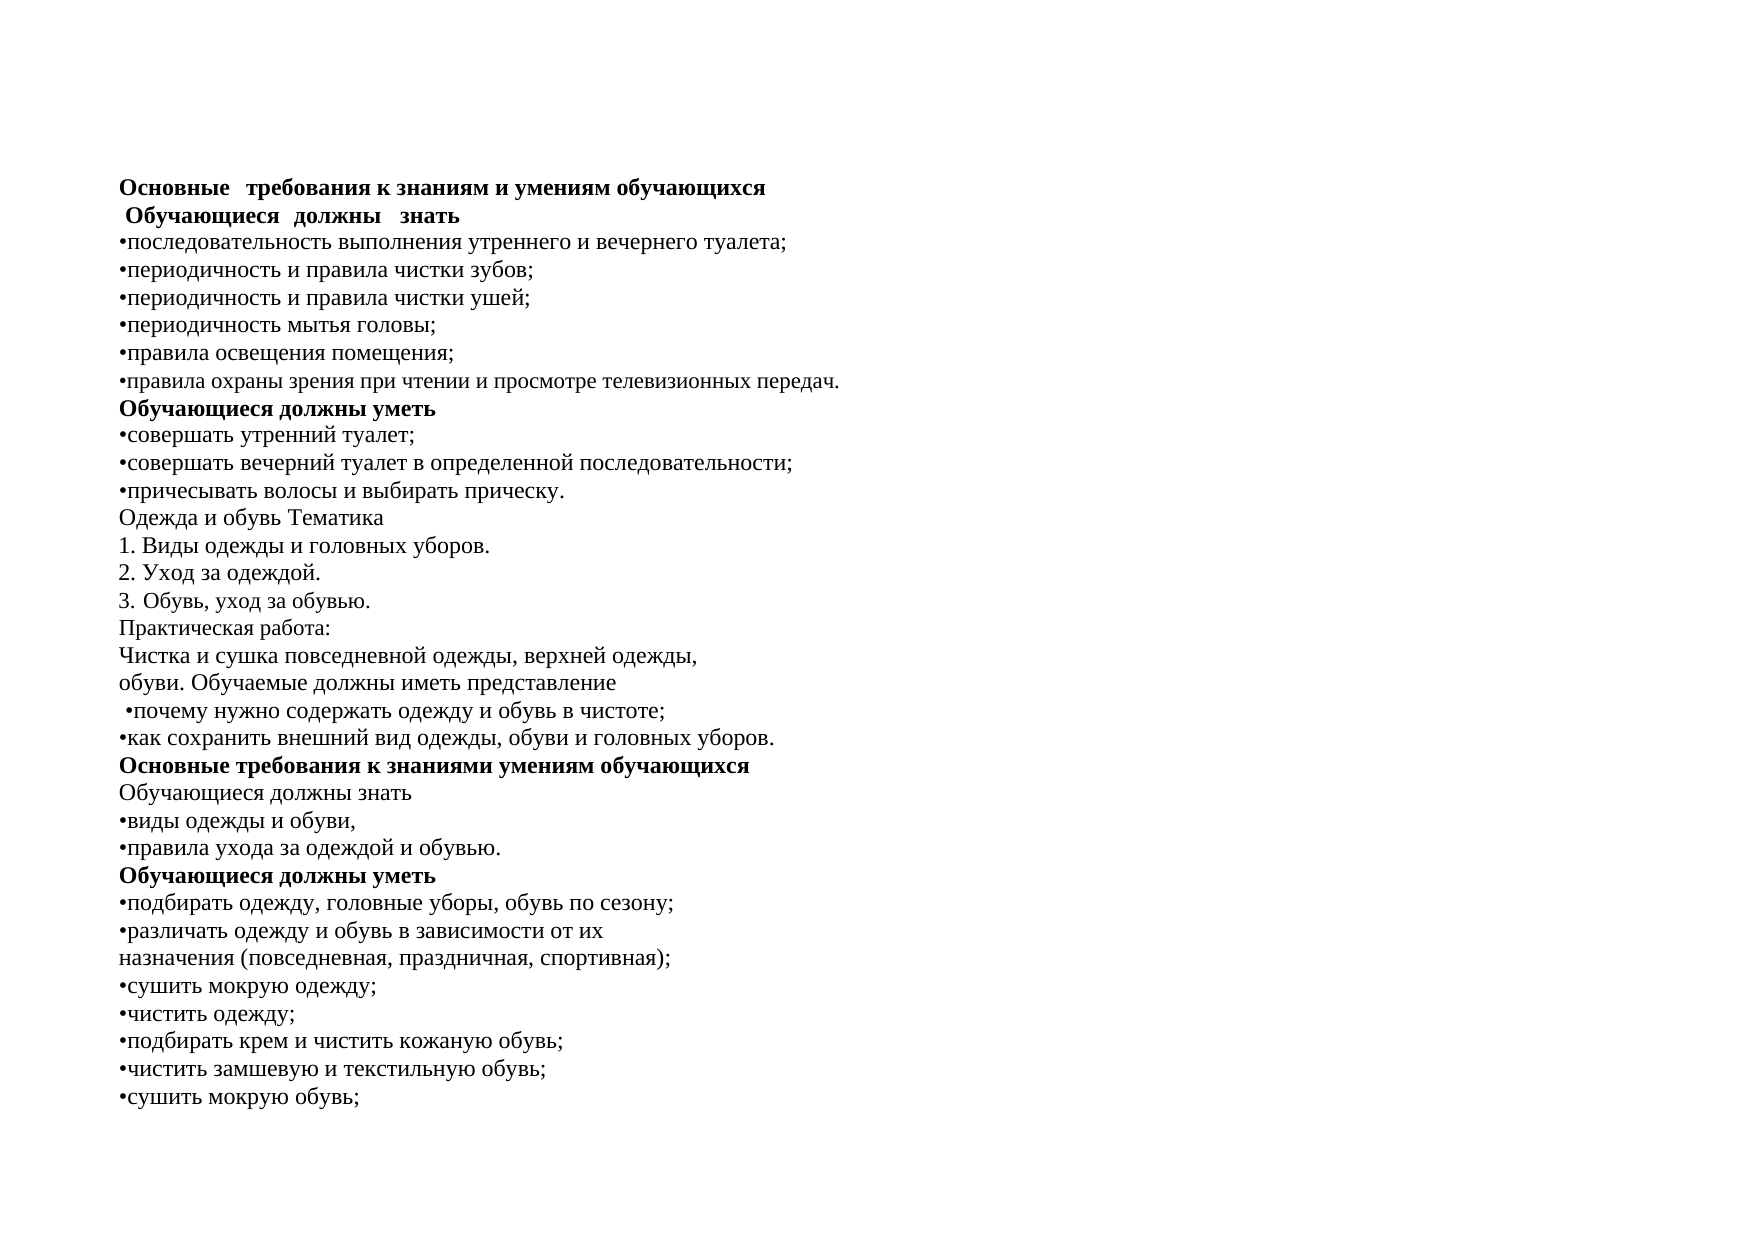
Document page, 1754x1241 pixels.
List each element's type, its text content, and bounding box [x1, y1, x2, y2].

text •причесывать волосы и выбирать прическу. [119, 476, 1604, 503]
text •виды одежды и обуви, [119, 806, 1604, 833]
text •периодичность и правила чистки зубов; [119, 255, 1604, 283]
text •правила охраны зрения при чтении и просмотре телевизионных передач. [119, 367, 1604, 393]
text Обучающиеся должны уметь [119, 393, 1604, 421]
text •чистить замшевую и текстильную обувь; [119, 1054, 1604, 1082]
text •совершать вечерний туалет в определенной последовательности; [119, 448, 1604, 476]
text •периодичность мытья головы; [119, 310, 1604, 338]
text •сушить мокрую обувь; [119, 1082, 1604, 1109]
text Одежда и обувь Тематика [119, 503, 1604, 531]
text •подбирать крем и чистить кожаную обувь; [119, 1027, 1604, 1054]
text •правила ухода за одеждой и обувью. [119, 833, 1604, 861]
text •правила освещения помещения; [119, 338, 1604, 366]
text Обучающиеся должны уметь [119, 861, 1604, 889]
text •сушить мокрую одежду; [119, 971, 1604, 999]
text •почему нужно содержать одежду и обувь в чистоте; [125, 696, 1604, 723]
list Виды одежды и головных уборов. [118, 531, 1604, 558]
text •последовательность выполнения утреннего и вечернего туалета; [119, 228, 1604, 255]
text •различать одежду и обувь в зависимости от их назначения (повседневная, праздничная, спортивная); [119, 917, 725, 971]
text Чистка и сушка повседневной одежды, верхней одежды, обуви. Обучаемые должны иметь представление [119, 642, 769, 695]
text Основные требования к знаниями умениям обучающихся Обучающиеся должны знать [119, 752, 798, 806]
list Обувь, уход за обувью. Практическая работа: [118, 587, 379, 641]
text •чистить одежду; [119, 999, 1604, 1027]
list Уход за одеждой. [118, 558, 1604, 586]
text Основные требования к знаниям и умениям обучающихся [119, 173, 1604, 201]
text Обучающиеся должны знать [125, 201, 1604, 228]
text •подбирать одежду, головные уборы, обувь по сезону; [119, 889, 1604, 916]
text •как сохранить внешний вид одежды, обуви и головных уборов. [119, 723, 1604, 751]
text •совершать утренний туалет; [119, 421, 1604, 448]
text •периодичность и правила чистки ушей; [119, 283, 1604, 310]
